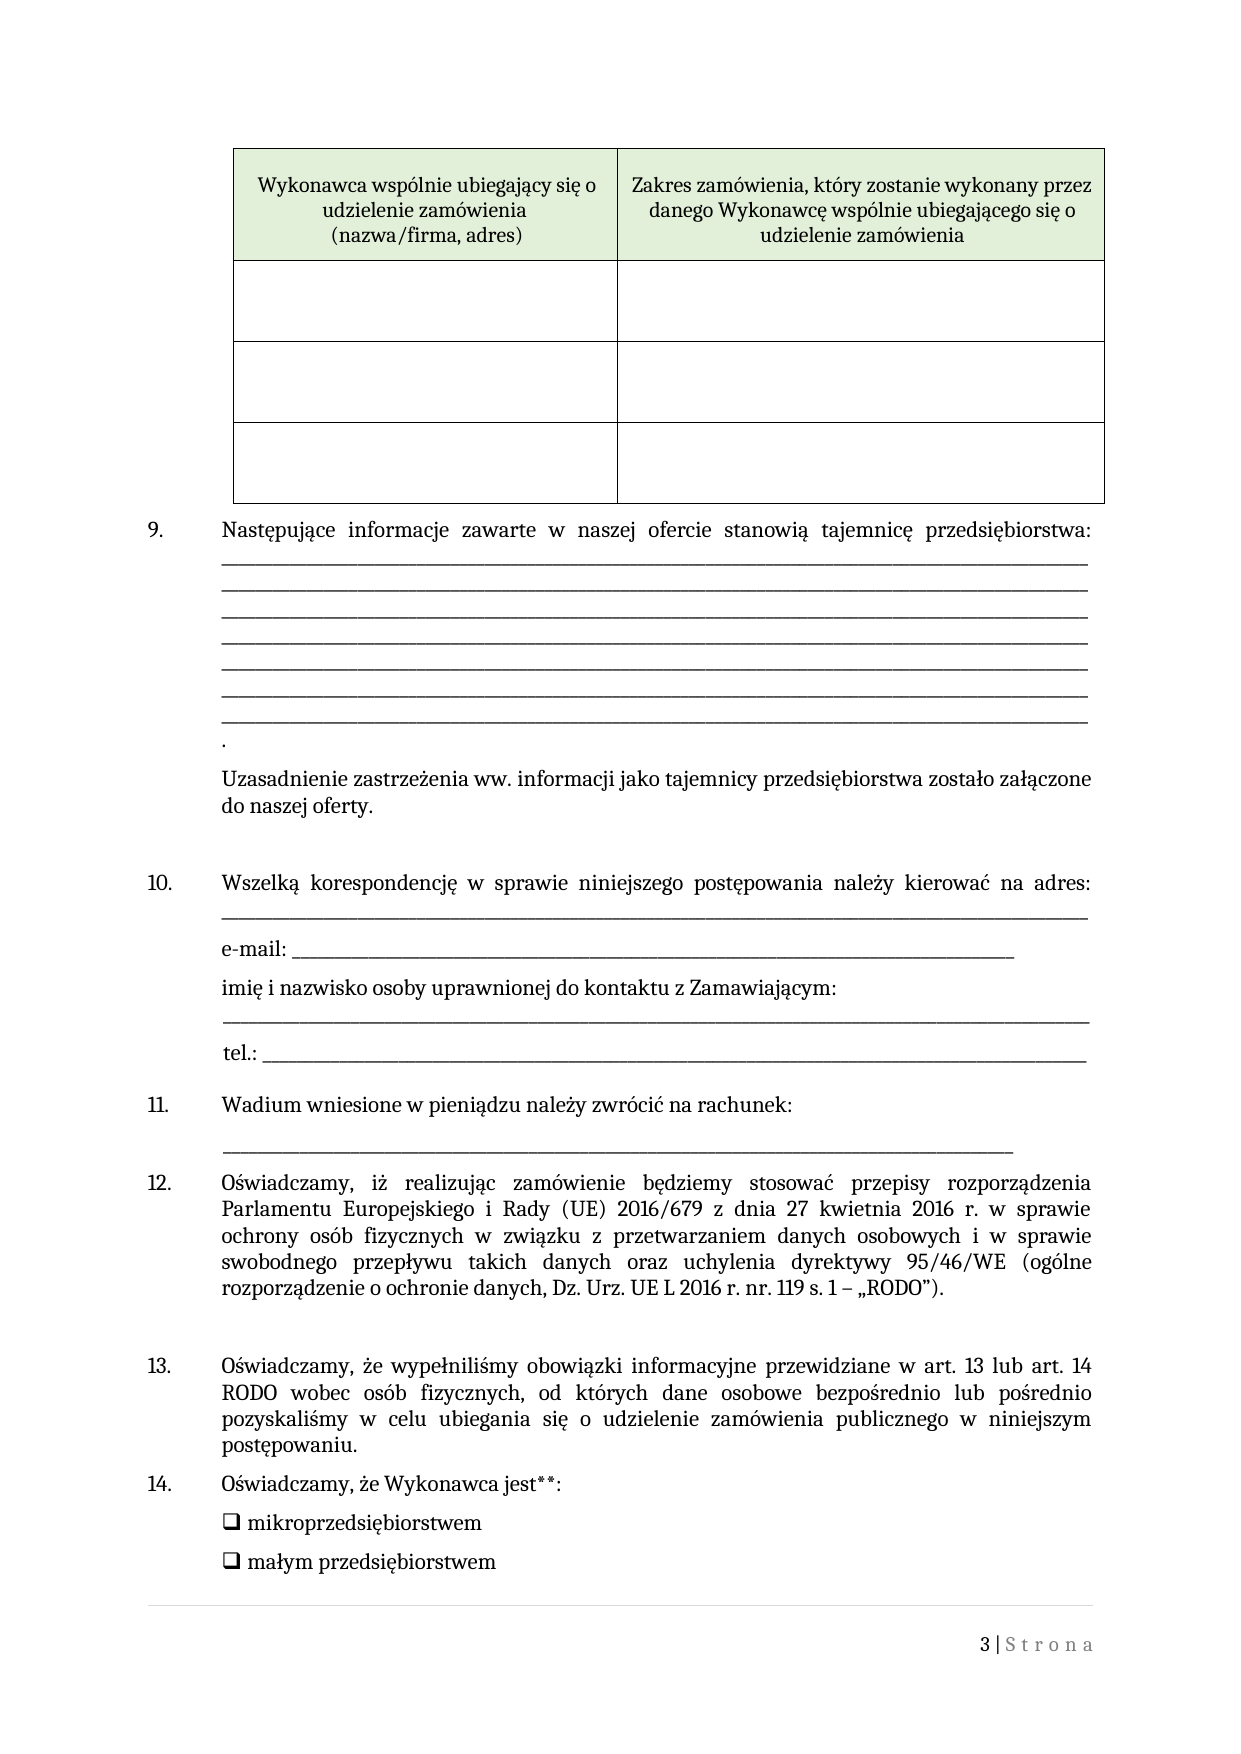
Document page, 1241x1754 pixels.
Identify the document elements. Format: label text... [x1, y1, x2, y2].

text tel.: _________________________________________________________________________________________________ [148, 1040, 1093, 1066]
text _____________________________________________________________________________________________ [148, 1131, 1093, 1157]
text małym przedsiębiorstwem [221, 1548, 1093, 1575]
text 11. Wadium wniesione w pieniądzu należy zwrócić na rachunek: [148, 1092, 1093, 1118]
text e-mail: _____________________________________________________________________________________ [221, 935, 1093, 962]
table_cell [234, 261, 617, 341]
table_header Zakres zamówienia, który zostanie wykonany przez danego Wykonawcę wspólnie ubiegającego się o udzielenie zamówienia [618, 149, 1104, 260]
table_cell [618, 423, 1104, 503]
text imię i nazwisko osoby uprawnionej do kontaktu z Zamawiającym: [221, 974, 1093, 1001]
text 10. Wszelką korespondencję w sprawie niniejszego postępowania należy kierować na adres: ______________________________________________________________________________________________________ [148, 870, 1093, 923]
table_cell [618, 261, 1104, 341]
table_cell [234, 423, 617, 503]
table_cell [618, 342, 1104, 422]
text mikroprzedsiębiorstwem [221, 1510, 1093, 1536]
text 9. Następujące informacje zawarte w naszej ofercie stanowią tajemnicę przedsiębiorstwa: __________________________________________________________________________________________________________________________________________________________________________________________________________________________________________________________________________________________________________________________________________________________________________________________________________________________________________________________________________________________________________________________________________________________________________________________________________________________________________________________________________________________________________________________________________. [148, 516, 1093, 754]
text 14. Oświadczamy, że Wykonawca jest**: [148, 1471, 1093, 1497]
text Uzasadnienie zastrzeżenia ww. informacji jako tajemnicy przedsiębiorstwa zostało załączone do naszej oferty. [148, 766, 1093, 819]
table_cell [234, 342, 617, 422]
text 12. Oświadczamy, iż realizując zamówienie będziemy stosować przepisy rozporządzenia Parlamentu Europejskiego i Rady (UE) 2016/679 z dnia 27 kwietnia 2016 r. w sprawie ochrony osób fizycznych w związku z przetwarzaniem danych osobowych i w sprawie swobodnego przepływu takich danych oraz uchylenia dyrektywy 95/46/WE (ogólne rozporządzenie o ochronie danych, Dz. Urz. UE L 2016 r. nr. 119 s. 1 – „RODO”). [148, 1170, 1093, 1302]
text ______________________________________________________________________________________________________ [148, 1001, 1093, 1027]
table_header Wykonawca wspólnie ubiegający się o udzielenie zamówienia (nazwa/firma, adres) [234, 149, 617, 260]
text 13. Oświadczamy, że wypełniliśmy obowiązki informacyjne przewidziane w art. 13 lub art. 14 RODO wobec osób fizycznych, od których dane osobowe bezpośrednio lub pośrednio pozyskaliśmy w celu ubiegania się o udzielenie zamówienia publicznego w niniejszym postępowaniu. [148, 1353, 1093, 1458]
